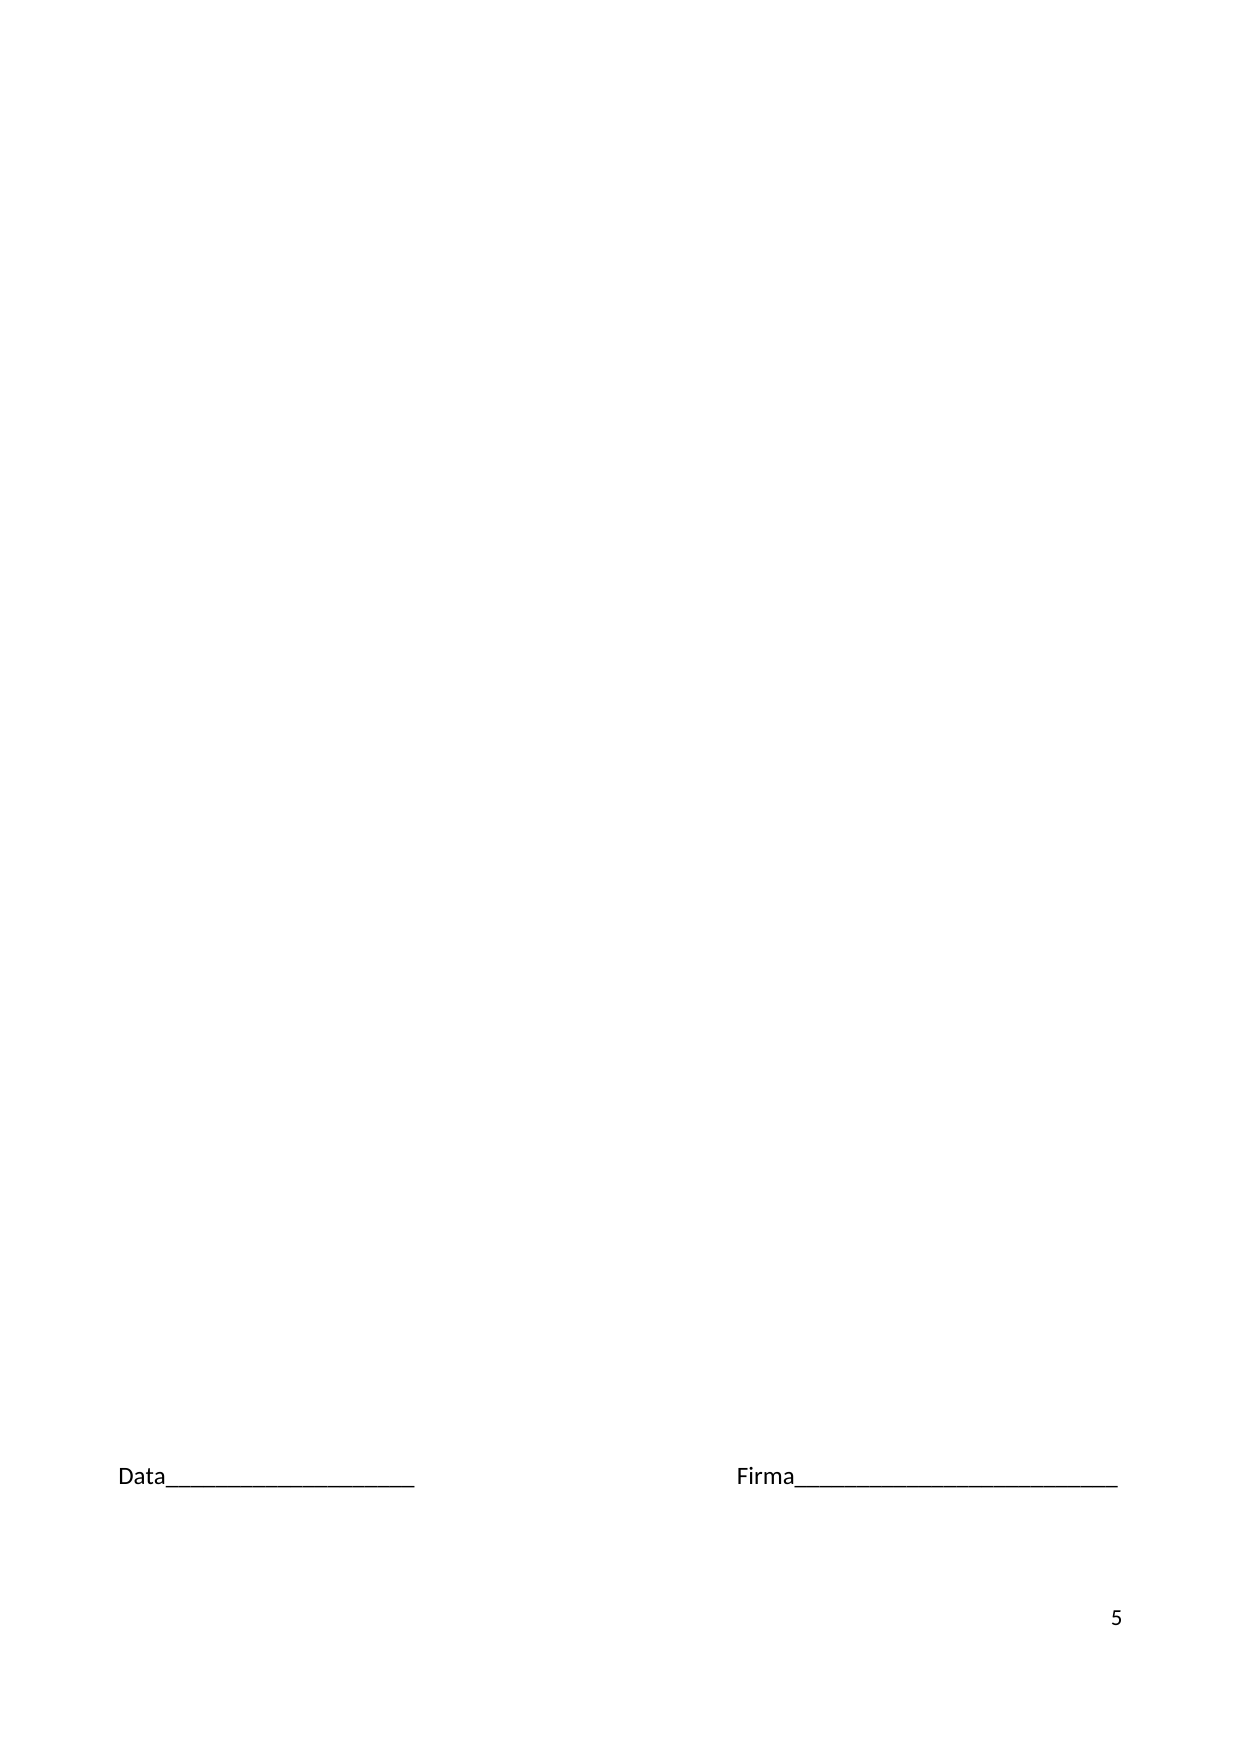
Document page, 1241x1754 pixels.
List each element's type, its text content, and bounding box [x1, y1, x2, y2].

text 5 [118, 1603, 1122, 1631]
text Data____________________ Firma__________________________ [118, 1460, 1122, 1491]
